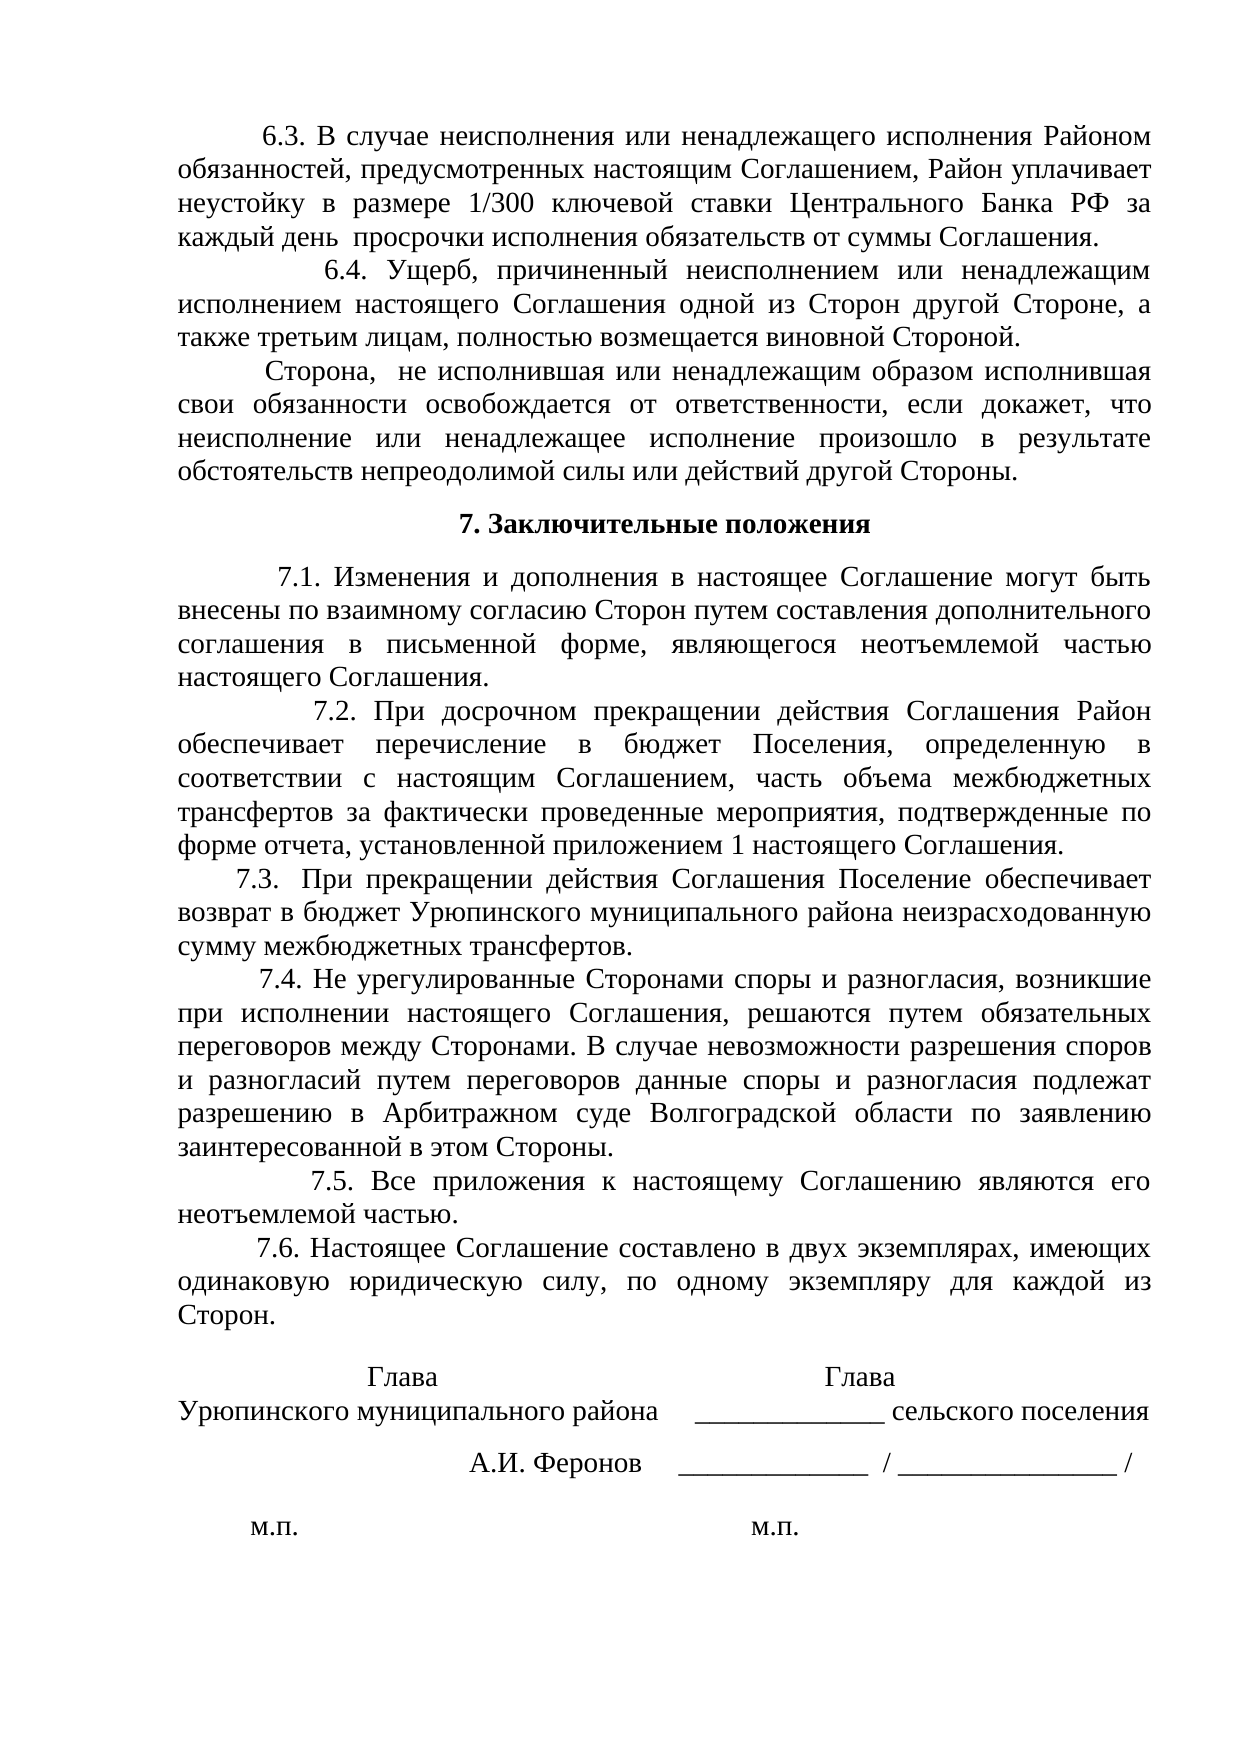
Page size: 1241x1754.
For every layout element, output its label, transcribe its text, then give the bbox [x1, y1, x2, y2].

text м.п. м.п. [177, 1508, 1152, 1541]
text А.И. Феронов _____________ / _______________ / [177, 1445, 1152, 1479]
text Сторона, не исполнившая или ненадлежащим образом исполнившая свои обязанности освобождается от ответственности, если докажет, что неисполнение или ненадлежащее исполнение произошло в результате обстоятельств непреодолимой силы или действий другой Стороны. [177, 353, 1152, 487]
text 7.5. Все приложения к настоящему Соглашению являются его неотъемлемой частью. [177, 1163, 1152, 1230]
text 6.4. Ущерб, причиненный неисполнением или ненадлежащим исполнением настоящего Соглашения одной из Сторон другой Стороне, а также третьим лицам, полностью возмещается виновной Стороной. [177, 252, 1152, 353]
text 7.6. Настоящее Соглашение составлено в двух экземплярах, имеющих одинаковую юридическую силу, по одному экземпляру для каждой из Сторон. [177, 1230, 1152, 1330]
text 7.2. При досрочном прекращении действия Соглашения Район обеспечивает перечисление в бюджет Поселения, определенную в соответствии с настоящим Соглашением, часть объема межбюджетных трансфертов за фактически проведенные мероприятия, подтвержденные по форме отчета, установленной приложением 1 настоящего Соглашения. [177, 693, 1152, 861]
text 7.3. При прекращении действия Соглашения Поселение обеспечивает возврат в бюджет Урюпинского муниципального района неизрасходованную сумму межбюджетных трансфертов. [177, 861, 1152, 961]
text 7.1. Изменения и дополнения в настоящее Соглашение могут быть внесены по взаимному согласию Сторон путем составления дополнительного соглашения в письменной форме, являющегося неотъемлемой частью настоящего Соглашения. [177, 559, 1152, 693]
text 7.4. Не урегулированные Сторонами споры и разногласия, возникшие при исполнении настоящего Соглашения, решаются путем обязательных переговоров между Сторонами. В случае невозможности разрешения споров и разногласий путем переговоров данные споры и разногласия подлежат разрешению в Арбитражном суде Волгоградской области по заявлению заинтересованной в этом Стороны. [177, 961, 1152, 1163]
text Урюпинского муниципального района _____________ сельского поселения [177, 1393, 1152, 1426]
text Глава Глава [177, 1359, 1152, 1393]
text 7. Заключительные положения [177, 506, 1152, 540]
text 6.3. В случае неисполнения или ненадлежащего исполнения Районом обязанностей, предусмотренных настоящим Соглашением, Район уплачивает неустойку в размере 1/300 ключевой ставки Центрального Банка РФ за каждый день просрочки исполнения обязательств от суммы Соглашения. [177, 118, 1152, 252]
